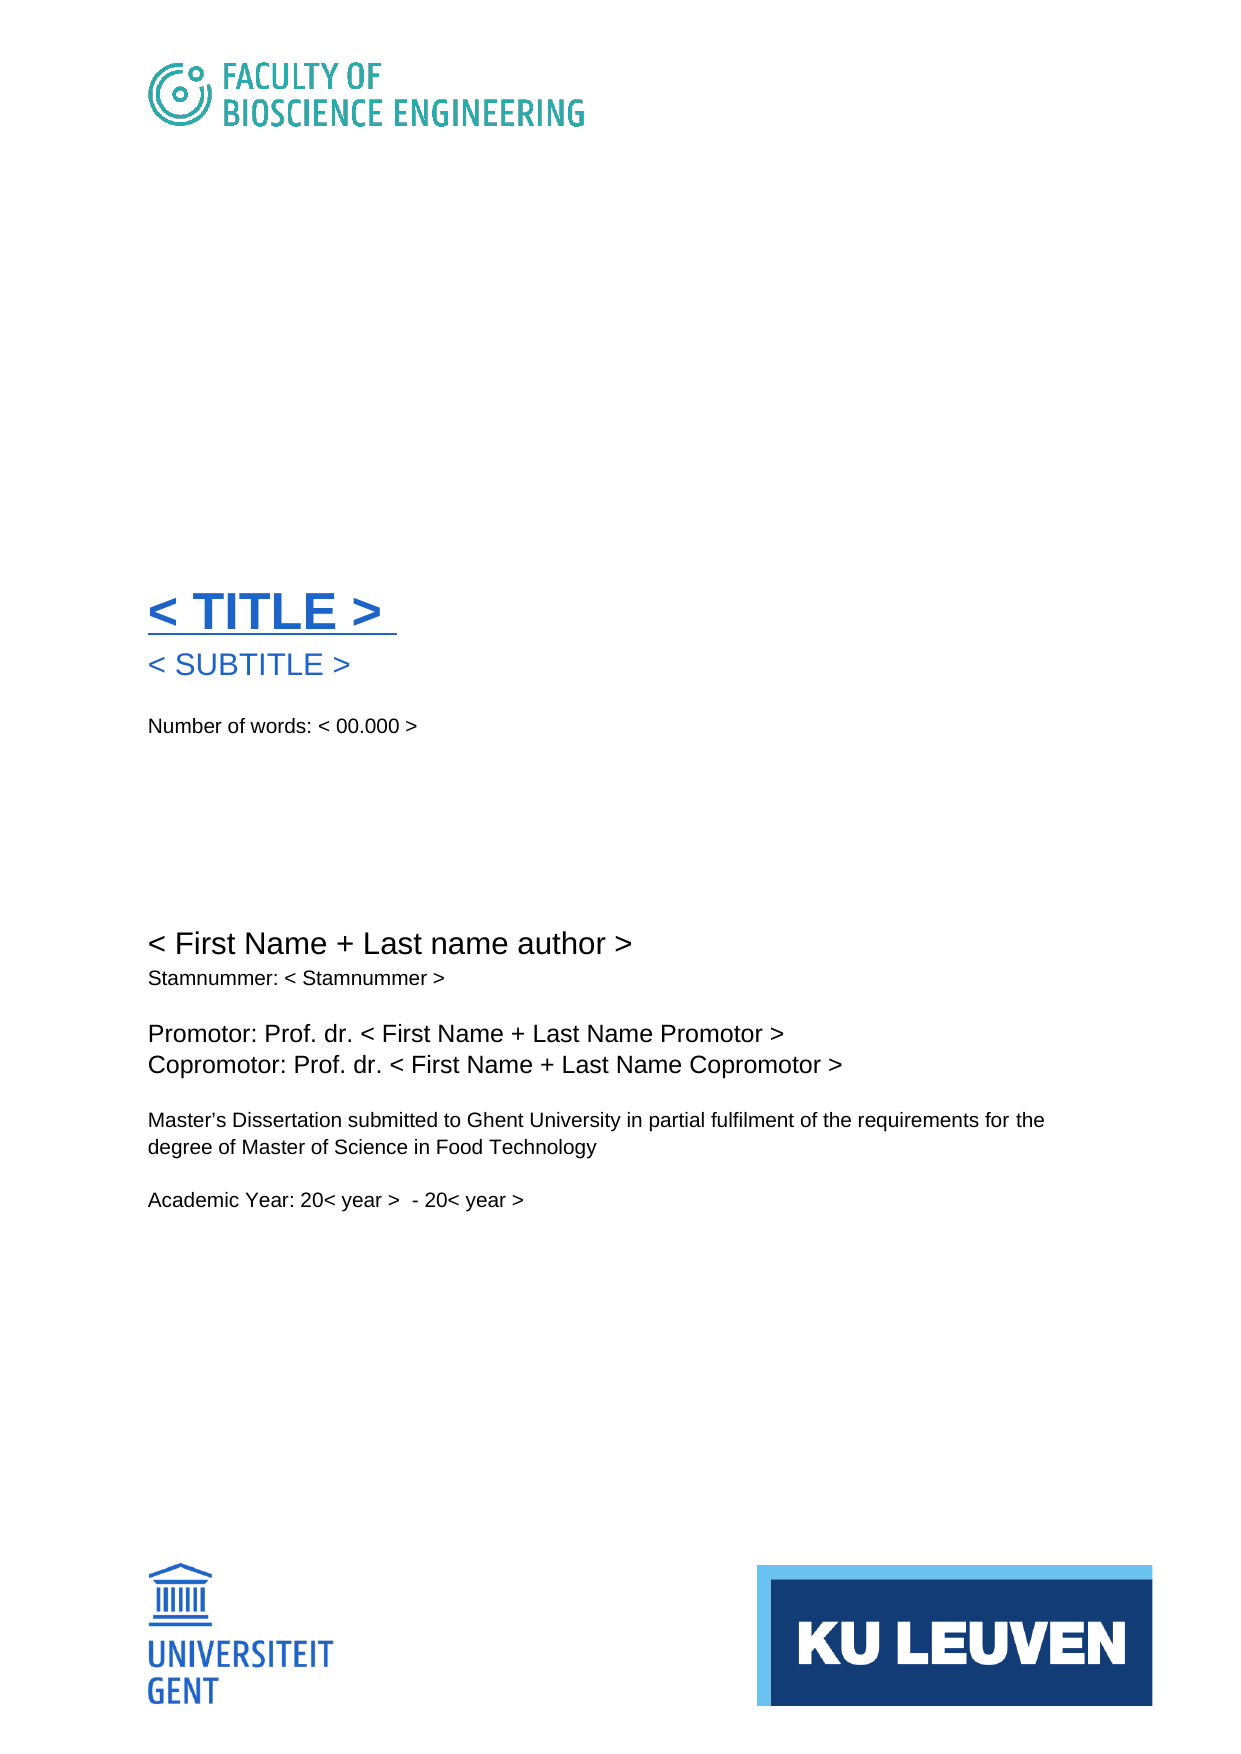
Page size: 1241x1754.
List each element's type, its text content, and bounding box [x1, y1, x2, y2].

picture [757, 1565, 1153, 1706]
picture [86, 1515, 400, 1754]
picture [86, 0, 654, 189]
text Academic Year: 20 - 20 [148, 1187, 1093, 1211]
text Number of words: [148, 714, 1093, 738]
text Master’s Dissertation submitted to Ghent University in partial fulfilment of the requirements for the degree of [148, 1108, 1093, 1159]
text Copromotor: Prof. dr. [148, 1050, 1093, 1079]
text Stamnummer: [148, 966, 1093, 990]
text Promotor: Prof. dr. [148, 1019, 1093, 1048]
